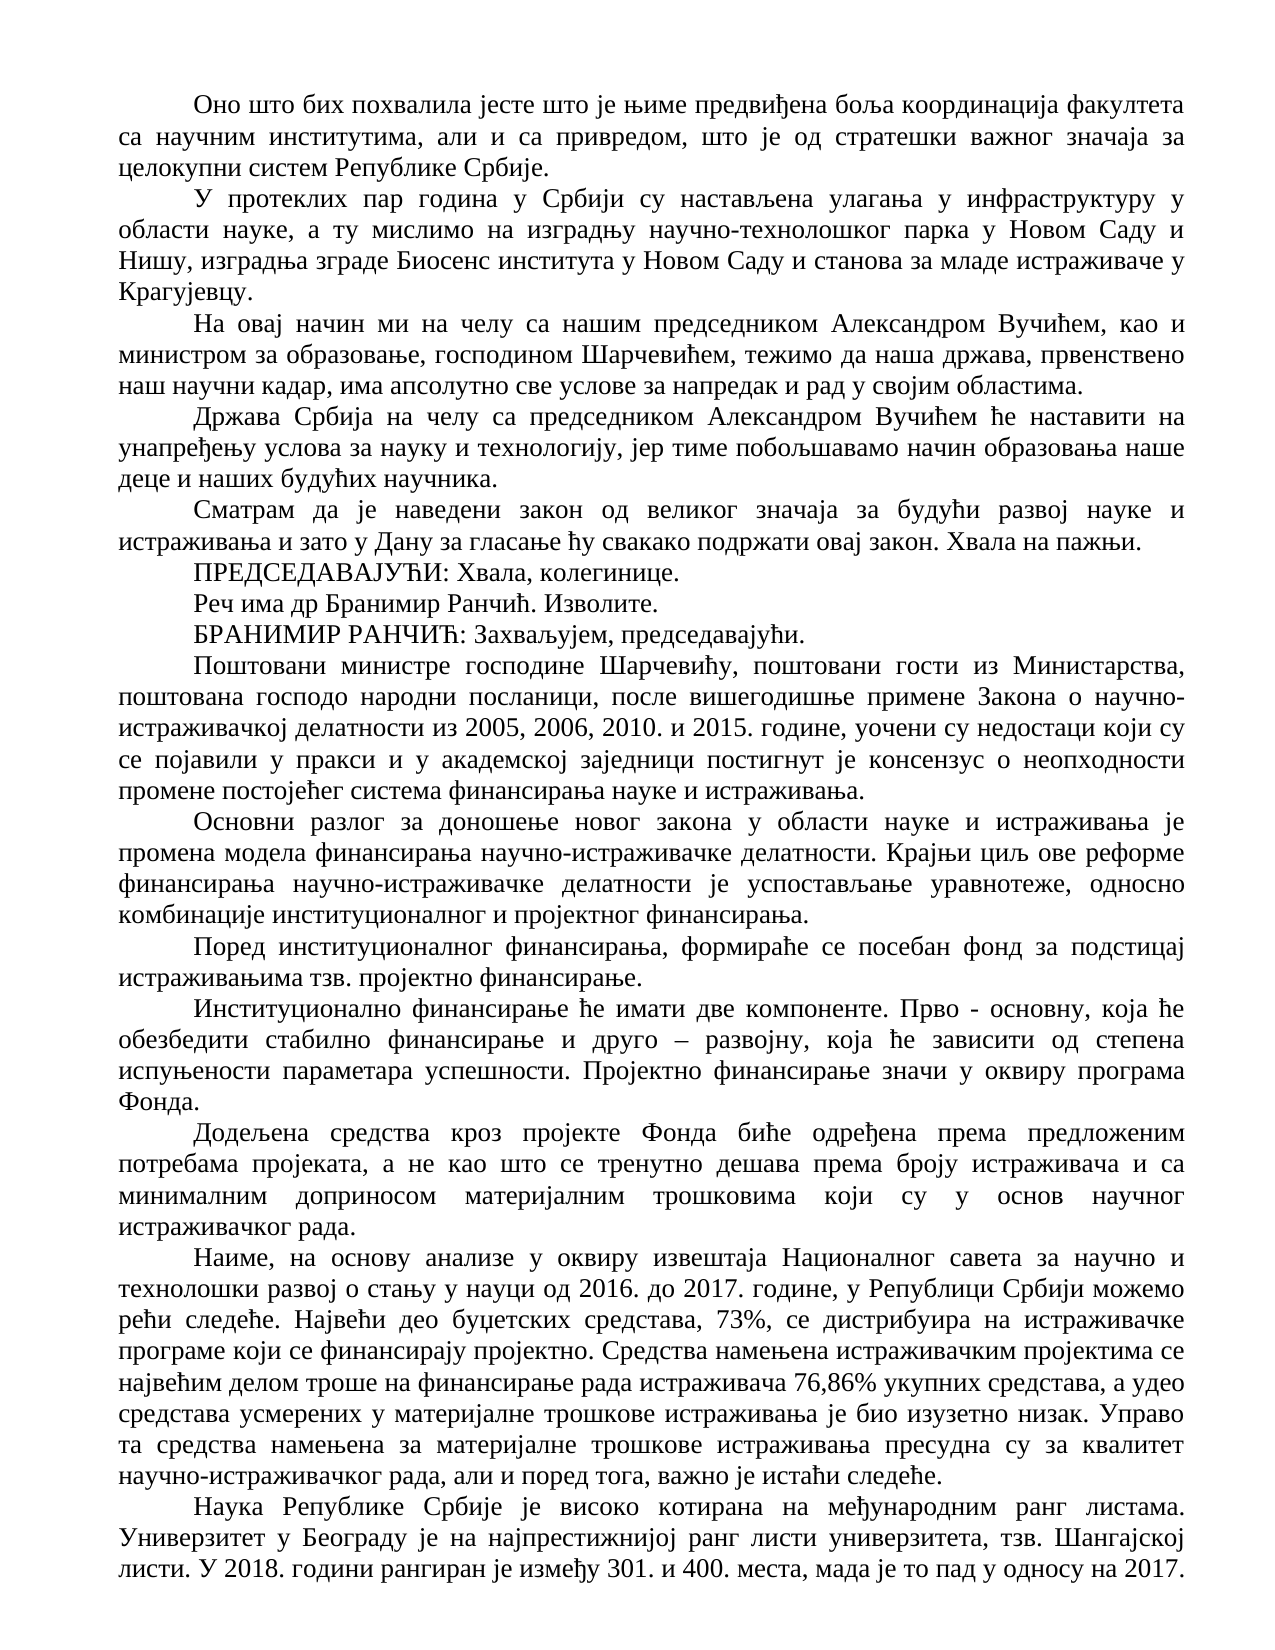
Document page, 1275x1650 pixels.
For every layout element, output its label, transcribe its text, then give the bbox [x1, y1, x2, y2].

text Оно што бих похвалила јесте што је њиме предвиђена боља координација факултета са научним институтима, али и са привредом, што је од стратешки важног значаја за целокупни систем Републике Србије. [118, 89, 1186, 182]
text У протеклих пар година у Србији су настављена улагања у инфраструктуру у области науке, а ту мислимо на изградњу научно-технолошког парка у Новом Саду и Нишу, изградња зграде Биосенс института у Новом Саду и станова за младе истраживаче у Крагујевцу. [118, 182, 1186, 307]
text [118, 1490, 1186, 1584]
text Реч има др Бранимир Ранчић. Изволите. [118, 587, 1186, 618]
text Наиме, на основу анализе у оквиру извештаја Националног савета за научно и технолошки развој о стању у науци од 2016. до 2017. године, у Републици Србији можемо рећи следеће. Највећи део буџетских средстава, 73%, се дистрибуира на истраживачке програме који се финансирају пројектно. Средства намењена истраживачким пројектима се највећим делом троше на финансирање рада истраживача 76,86% укупних средстава, а удео средстава усмерених у материјалне трошкове истраживања је био изузетно низак. Управо та средства намењена за материјалне трошкове истраживања пресудна су за квалитет научно-истраживачког рада, али и поред тога, важно је истаћи следеће. [118, 1241, 1186, 1490]
text На овај начин ми на челу са нашим председником Александром Вучићем, као и министром за образовање, господином Шарчевићем, тежимо да наша држава, првенствено наш научни кадар, има апсолутно све услове за напредак и рад у својим областима. [118, 307, 1186, 400]
text БРАНИМИР РАНЧИЋ: Захваљујем, председавајући. [118, 618, 1186, 649]
text Додељена средства кроз пројекте Фонда биће одређена према предложеним потребама пројеката, а не као што се тренутно дешава према броју истраживача и са минималним доприносом материјалним трошковима који су у основ научног истраживачког рада. [118, 1116, 1186, 1241]
text Поштовани министре господине Шарчевићу, поштовани гости из Министарства, поштована господо народни посланици, после вишегодишње примене Закона о научно-истраживачкој делатности из 2005, 2006, 2010. и 2015. године, уочени су недостаци који су се појавили у пракси и у академској заједници постигнут је консензус о неопходности промене постојећег система финансирања науке и истраживања. [118, 649, 1186, 805]
text Држава Србија на челу са председником Александром Вучићем ће наставити на унапређењу услова за науку и технологију, јер тиме побољшавамо начин образовања наше деце и наших будућих научника. [118, 400, 1186, 493]
text Сматрам да је наведени закон од великог значаја за будући развој науке и истраживања и зато у Дану за гласање ћу свакако подржати овај закон. Хвала на пажњи. [118, 493, 1186, 556]
text ПРЕДСЕДАВАЈУЋИ: Хвала, колегинице. [118, 556, 1186, 587]
text Институционално финансирање ће имати две компоненте. Прво - основну, која ће обезбедити стабилно финансирање и друго – развојну, која ће зависити од степена испуњености параметара успешности. Пројектно финансирање значи у оквиру програма Фонда. [118, 992, 1186, 1116]
text Поред институционалног финансирања, формираће се посебан фонд за подстицај истраживањима тзв. пројектно финансирање. [118, 929, 1186, 992]
text Основни разлог за доношење новог закона у области науке и истраживања је промена модела финансирања научно-истраживачке делатности. Крајњи циљ ове реформе финансирања научно-истраживачке делатности је успостављање уравнотеже, односно комбинације институционалног и пројектног финансирања. [118, 805, 1186, 929]
